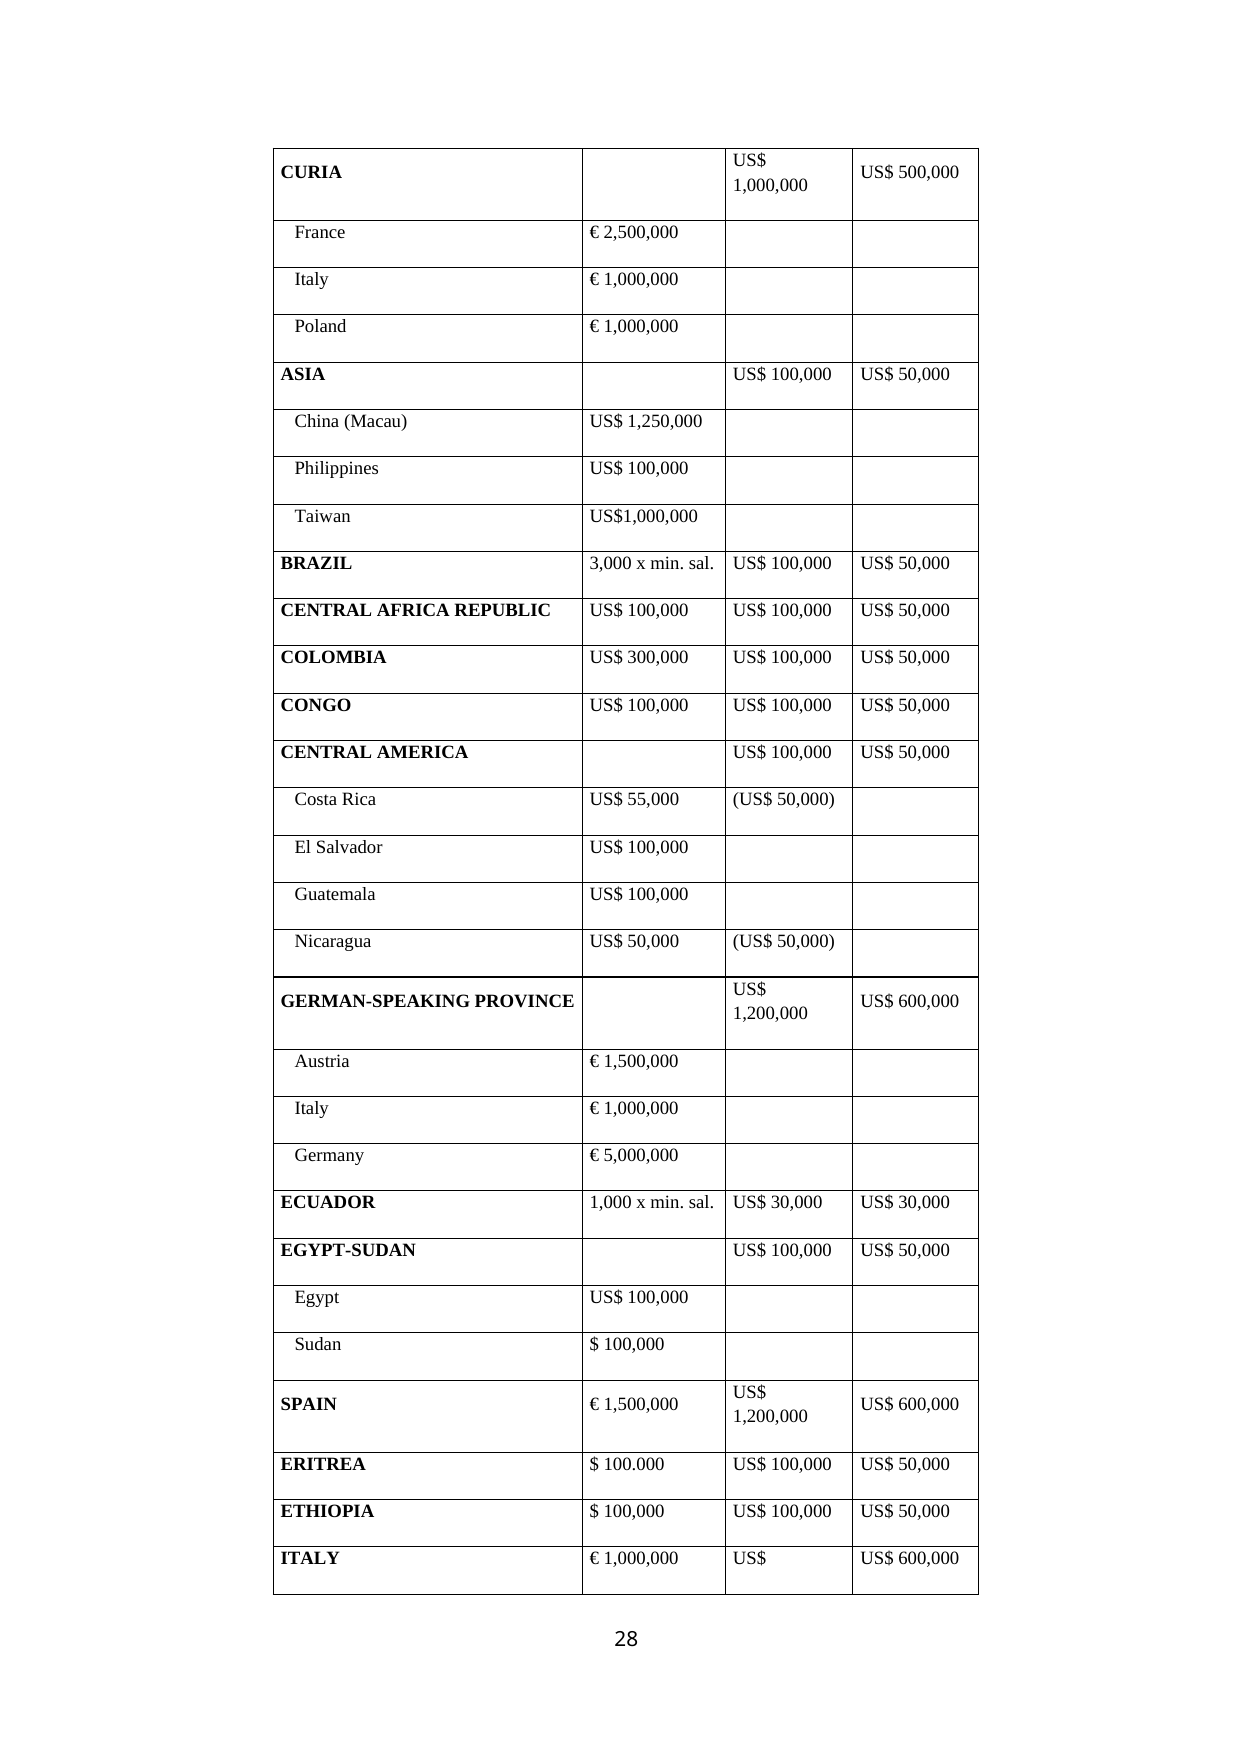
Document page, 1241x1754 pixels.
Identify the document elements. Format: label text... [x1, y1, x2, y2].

table_cell [853, 457, 978, 503]
table_cell US$ 600,000 [853, 1381, 978, 1452]
table_cell € 2,500,000 [583, 221, 725, 267]
table_cell [853, 268, 978, 314]
table_cell Nicaragua [274, 930, 582, 976]
table_cell CURIA [274, 149, 582, 220]
table_cell ETHIOPIA [274, 1500, 582, 1546]
table_cell [853, 1144, 978, 1190]
table_cell [853, 788, 978, 834]
table_cell Germany [274, 1144, 582, 1190]
table_cell € 5,000,000 [583, 1144, 725, 1190]
table_cell 3,000 x min. sal. [583, 552, 725, 598]
table_cell US$ 100,000 [583, 883, 725, 929]
table_cell US$ 100,000 [726, 1453, 852, 1499]
table_cell US$ 100,000 [726, 1500, 852, 1546]
table_cell Poland [274, 315, 582, 362]
table_cell € 1,000,000 [583, 1547, 725, 1593]
table_cell US$ 600,000 [853, 1547, 978, 1593]
table_cell US$ 50,000 [853, 694, 978, 740]
table_cell [853, 1333, 978, 1379]
table_cell [853, 883, 978, 929]
table_cell [726, 836, 852, 882]
table_cell Egypt [274, 1286, 582, 1332]
table_cell [726, 1097, 852, 1143]
table_cell Taiwan [274, 505, 582, 551]
table_cell [726, 315, 852, 362]
table_cell ERITREA [274, 1453, 582, 1499]
table_cell US$ 30,000 [726, 1191, 852, 1238]
table_cell [853, 836, 978, 882]
table_cell [583, 149, 725, 220]
table_cell (US$ 50,000) [726, 930, 852, 976]
table_cell $ 100,000 [583, 1500, 725, 1546]
table_cell GERMAN-SPEAKING PROVINCE [274, 978, 582, 1048]
table_cell France [274, 221, 582, 267]
table_cell ITALY [274, 1547, 582, 1593]
table_cell [853, 1097, 978, 1143]
table_cell Italy [274, 268, 582, 314]
table_cell € 1,000,000 [583, 1097, 725, 1143]
table_cell [726, 457, 852, 503]
table_cell US$ 30,000 [853, 1191, 978, 1238]
table_cell US$ 100,000 [726, 694, 852, 740]
table_cell Philippines [274, 457, 582, 503]
table_cell EGYPT-SUDAN [274, 1239, 582, 1285]
table_cell US$ 1,000,000 [726, 149, 852, 220]
table_cell US$ 50,000 [853, 1500, 978, 1546]
table_cell US$ 100,000 [726, 1239, 852, 1285]
table_cell € 1,000,000 [583, 268, 725, 314]
table_cell € 1,500,000 [583, 1381, 725, 1452]
table_cell CONGO [274, 694, 582, 740]
table_cell US$ 100,000 [726, 599, 852, 645]
table_cell [726, 410, 852, 456]
table_cell China (Macau) [274, 410, 582, 456]
table_cell US$ 1,200,000 [726, 1381, 852, 1452]
table_cell Costa Rica [274, 788, 582, 834]
table_cell US$ 100,000 [583, 457, 725, 503]
table_cell CENTRAL AMERICA [274, 741, 582, 787]
table_cell Guatemala [274, 883, 582, 929]
table_cell € 1,000,000 [583, 315, 725, 362]
table_cell [726, 883, 852, 929]
table_cell Austria [274, 1050, 582, 1096]
table_cell El Salvador [274, 836, 582, 882]
table_cell US$ 100,000 [726, 363, 852, 409]
table_cell ASIA [274, 363, 582, 409]
table_cell US$ 100,000 [726, 646, 852, 693]
table_cell [726, 221, 852, 267]
table_cell [726, 1286, 852, 1332]
table_cell [726, 268, 852, 314]
table_cell US$ 100,000 [583, 1286, 725, 1332]
table_cell COLOMBIA [274, 646, 582, 693]
table_cell US$ 50,000 [853, 1453, 978, 1499]
table_cell [853, 930, 978, 976]
table_cell US$ 50,000 [853, 1239, 978, 1285]
table_cell US$ 100,000 [726, 552, 852, 598]
table_cell Sudan [274, 1333, 582, 1379]
table_cell [853, 1050, 978, 1096]
table_cell Italy [274, 1097, 582, 1143]
table_cell [853, 410, 978, 456]
table_cell US$ 50,000 [853, 646, 978, 693]
table_cell [726, 505, 852, 551]
table_cell [726, 1144, 852, 1190]
table_cell $ 100.000 [583, 1453, 725, 1499]
table_cell [853, 221, 978, 267]
table_cell [853, 1286, 978, 1332]
table_cell [726, 1050, 852, 1096]
table_cell US$ 50,000 [583, 930, 725, 976]
table_cell $ 100,000 [583, 1333, 725, 1379]
table_cell US$ 55,000 [583, 788, 725, 834]
table_cell US$ 600,000 [853, 978, 978, 1048]
table_cell US$ 100,000 [583, 836, 725, 882]
table_cell US$ 1,200,000 [726, 1547, 852, 1593]
table_cell [853, 505, 978, 551]
table_cell US$ 100,000 [583, 694, 725, 740]
table_cell US$ 100,000 [726, 741, 852, 787]
table_cell ECUADOR [274, 1191, 582, 1238]
table_cell [726, 1333, 852, 1379]
table_cell US$ 50,000 [853, 363, 978, 409]
table_cell US$1,000,000 [583, 505, 725, 551]
table_cell US$ 500,000 [853, 149, 978, 220]
table_cell US$ 50,000 [853, 599, 978, 645]
table_cell SPAIN [274, 1381, 582, 1452]
table_cell [583, 978, 725, 1048]
table_cell US$ 1,250,000 [583, 410, 725, 456]
table_cell US$ 100,000 [583, 599, 725, 645]
table_cell [583, 741, 725, 787]
table_cell BRAZIL [274, 552, 582, 598]
table_cell [583, 1239, 725, 1285]
table_cell US$ 300,000 [583, 646, 725, 693]
table_cell [583, 363, 725, 409]
table_cell 1,000 x min. sal. [583, 1191, 725, 1238]
table_cell (US$ 50,000) [726, 788, 852, 834]
table_cell [853, 315, 978, 362]
table_cell US$ 50,000 [853, 552, 978, 598]
table_cell US$ 50,000 [853, 741, 978, 787]
table_cell € 1,500,000 [583, 1050, 725, 1096]
table_cell US$ 1,200,000 [726, 978, 852, 1048]
table_cell CENTRAL AFRICA REPUBLIC [274, 599, 582, 645]
